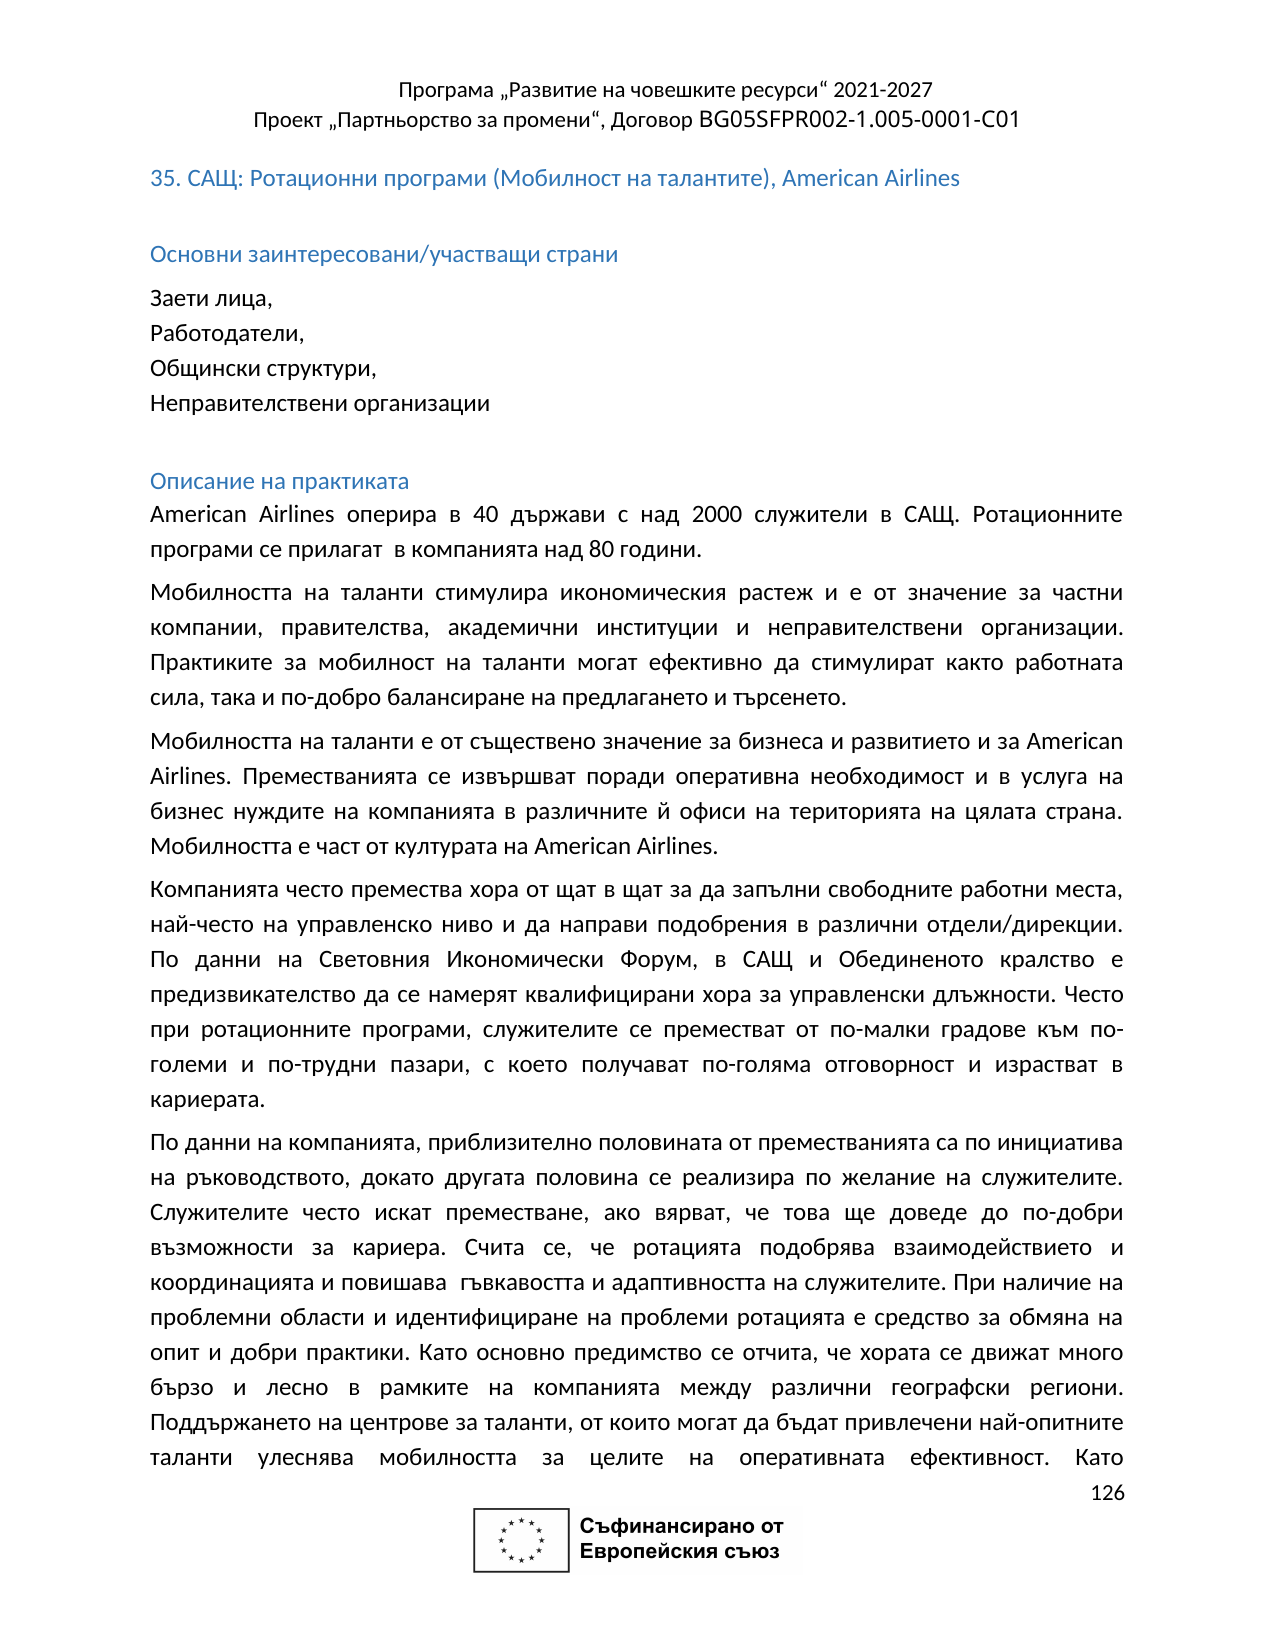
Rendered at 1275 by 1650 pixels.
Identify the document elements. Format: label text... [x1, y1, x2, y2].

text Мобилността на таланти стимулира икономическия растеж и е от значение за частни компании, правителства, академични институции и неправителствени организации. Практиките за мобилност на таланти могат ефективно да стимулират както работната сила, така и по-добро балансиране на предлагането и търсенето. [150, 576, 1125, 712]
text Компанията често премества хора от щат в щат за да запълни свободните работни места, най-често на управленско ниво и да направи подобрения в различни отдели/дирекции. По данни на Световния Икономически Форум, в САЩ и Обединеното кралство е предизвикателство да се намерят квалифицирани хора за управленски длъжности. Често при ротационните програми, служителите се преместват от по-малки градове към по-големи и по-трудни пазари, с което получават по-голяма отговорност и израстват в кариерата. [150, 873, 1125, 1114]
text Мобилността на таланти е от съществено значение за бизнеса и развитието и за American Airlines. Преместванията се извършват поради оперативна необходимост и в услуга на бизнес нуждите на компанията в различните й офиси на територията на цялата страна. Мобилността е част от културата на American Airlines. [150, 725, 1125, 860]
subtitle Описание на практиката [150, 465, 1125, 496]
text Неправителствени организации [150, 387, 1125, 417]
text Заети лица, [150, 282, 1125, 312]
text American Airlines оперира в 40 държави с над 2000 служители в САЩ. Ротационните програми се прилагат в компанията над 80 години. [150, 498, 1125, 564]
subtitle САЩ: Ротационни програми (Мобилност на талантите), American Airlines [150, 162, 1125, 193]
text Работодатели, [150, 317, 1125, 347]
picture [471, 1506, 804, 1575]
text Общински структури, [150, 352, 1125, 382]
text Основни заинтересовани/участващи страни [150, 238, 1125, 269]
